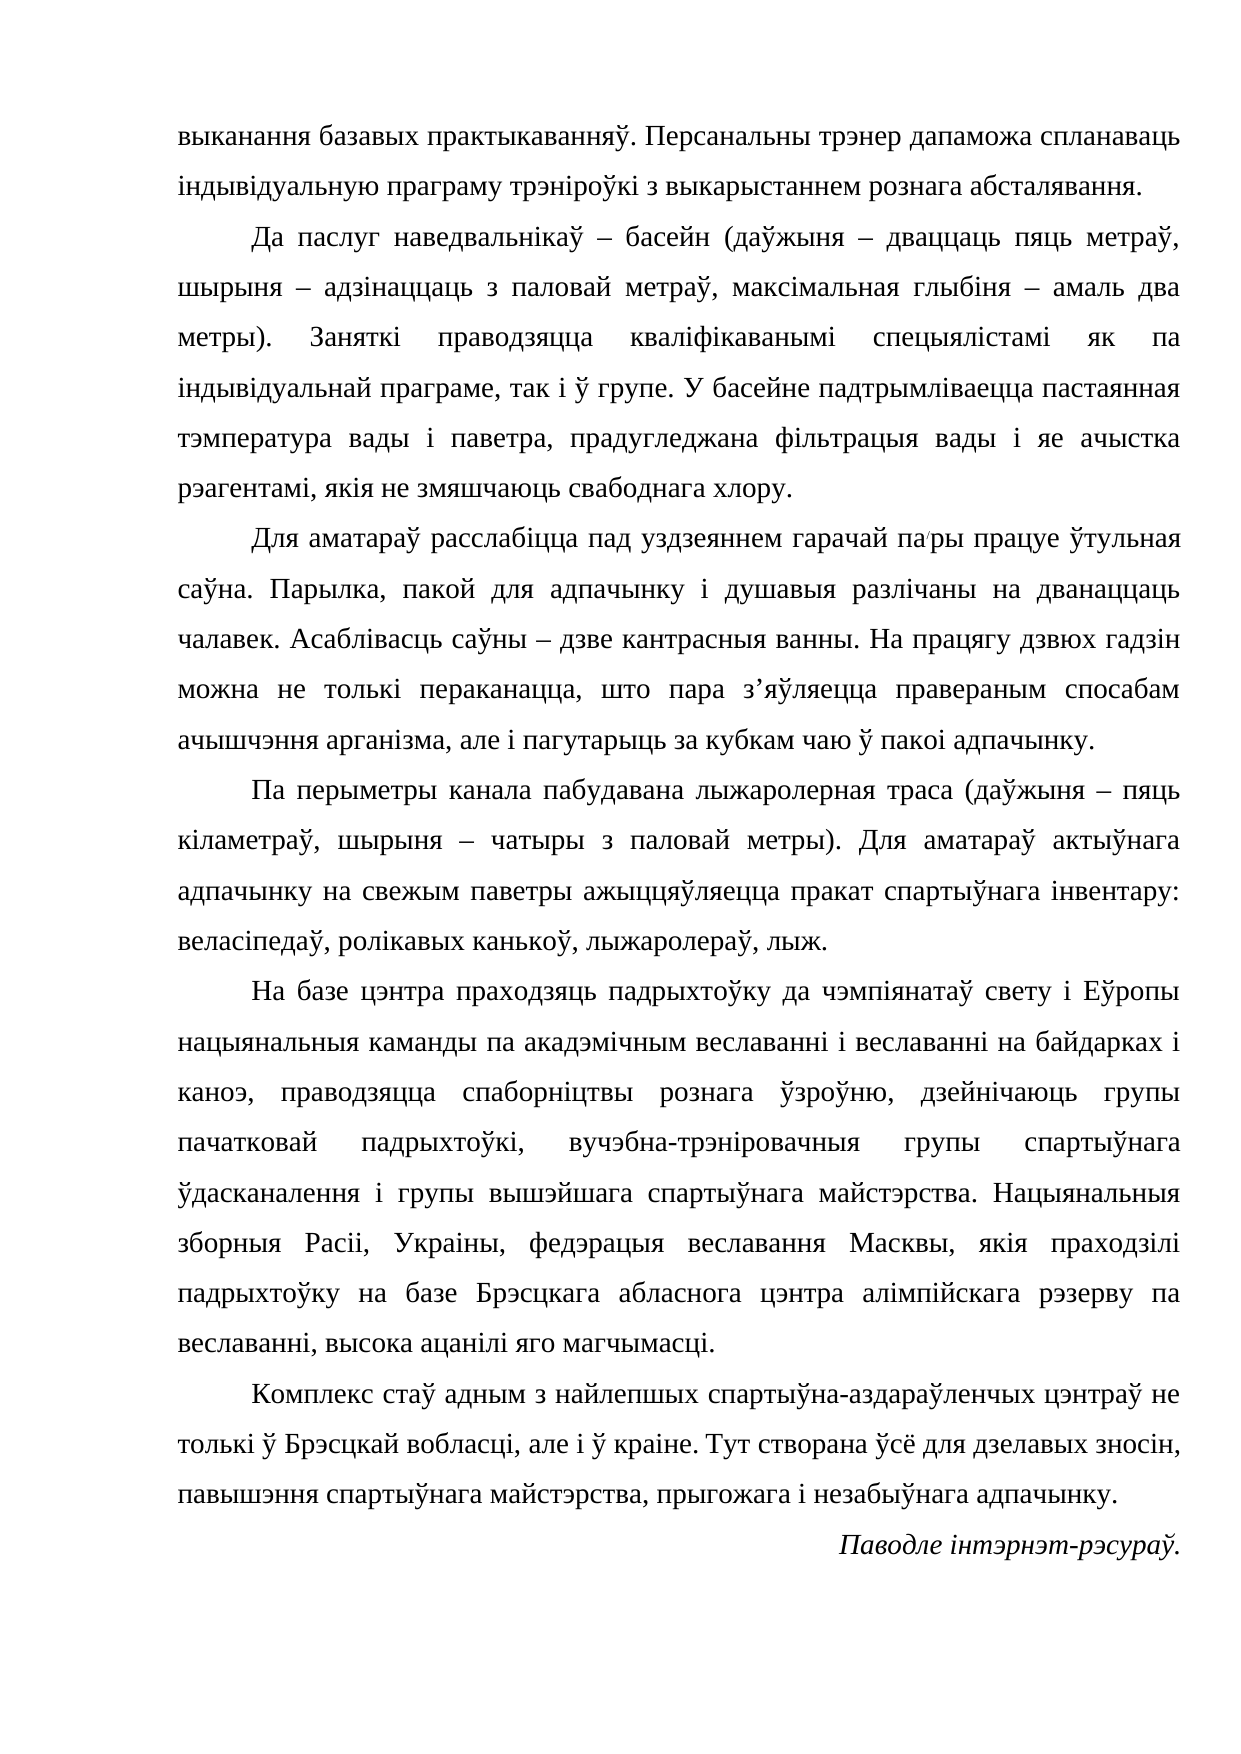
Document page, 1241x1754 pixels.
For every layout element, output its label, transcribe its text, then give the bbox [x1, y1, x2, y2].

text Комплекс стаў адным з найлепшых спартыўна-аздараўленчых цэнтраў не толькі ў Брэсцкай вобласці, але і ў краіне. Тут створана ўсё для дзелавых зносін, павышэння спартыўнага майстэрства, прыгожага і незабыўнага адпачынку. [177, 1376, 1181, 1510]
text На базе цэнтра праходзяць падрыхтоўку да чэмпіянатаў свету і Еўропы нацыянальныя каманды па акадэмічным веславанні і веславанні на байдарках і каноэ, праводзяцца спаборніцтвы рознага ўзроўню, дзейнічаюць групы пачатковай падрыхтоўкі, вучэбна-трэніровачныя групы спартыўнага ўдасканалення і групы вышэйшага спартыўнага майстэрства. Нацыянальныя зборныя Расіі, Украіны, федэрацыя веславання Масквы, якія праходзілі падрыхтоўку на базе Брэсцкага абласнога цэнтра алімпійскага рэзерву па веславанні, высока ацанілі яго магчымасці. [177, 973, 1181, 1359]
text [177, 118, 1181, 202]
text Паводле інтэрнэт-рэсураў. [177, 1527, 1181, 1560]
text Да паслуг наведвальнікаў – басейн (даўжыня – дваццаць пяць метраў, шырыня – адзінаццаць з паловай метраў, максімальная глыбіня – амаль два метры). Заняткі праводзяцца кваліфікаванымі спецыялістамі як па індывідуальнай праграме, так і ў групе. У басейне падтрымліваецца пастаянная тэмпература вады і паветра, прадугледжана фільтрацыя вады і яе ачыстка рэагентамі, якія не змяшчаюць свабоднага хлору. [177, 219, 1181, 504]
text Для аматараў расслабіцца пад уздзеяннем гарачай па/ры працуе ўтульная саўна. Парылка, пакой для адпачынку і душавыя разлічаны на дванаццаць чалавек. Асаблівасць саўны – дзве кантрасныя ванны. На працягу дзвюх гадзін можна не толькі пераканацца, што пара з’яўляецца правераным спосабам ачышчэння арганізма, але і пагутарыць за кубкам чаю ў пакоі адпачынку. [177, 521, 1181, 755]
text Па перыметры канала пабудавана лыжаролерная траса (даўжыня – пяць кіламетраў, шырыня – чатыры з паловай метры). Для аматараў актыўнага адпачынку на свежым паветры ажыццяўляецца пракат спартыўнага інвентару: веласіпедаў, ролікавых канькоў, лыжаролераў, лыж. [177, 772, 1181, 957]
